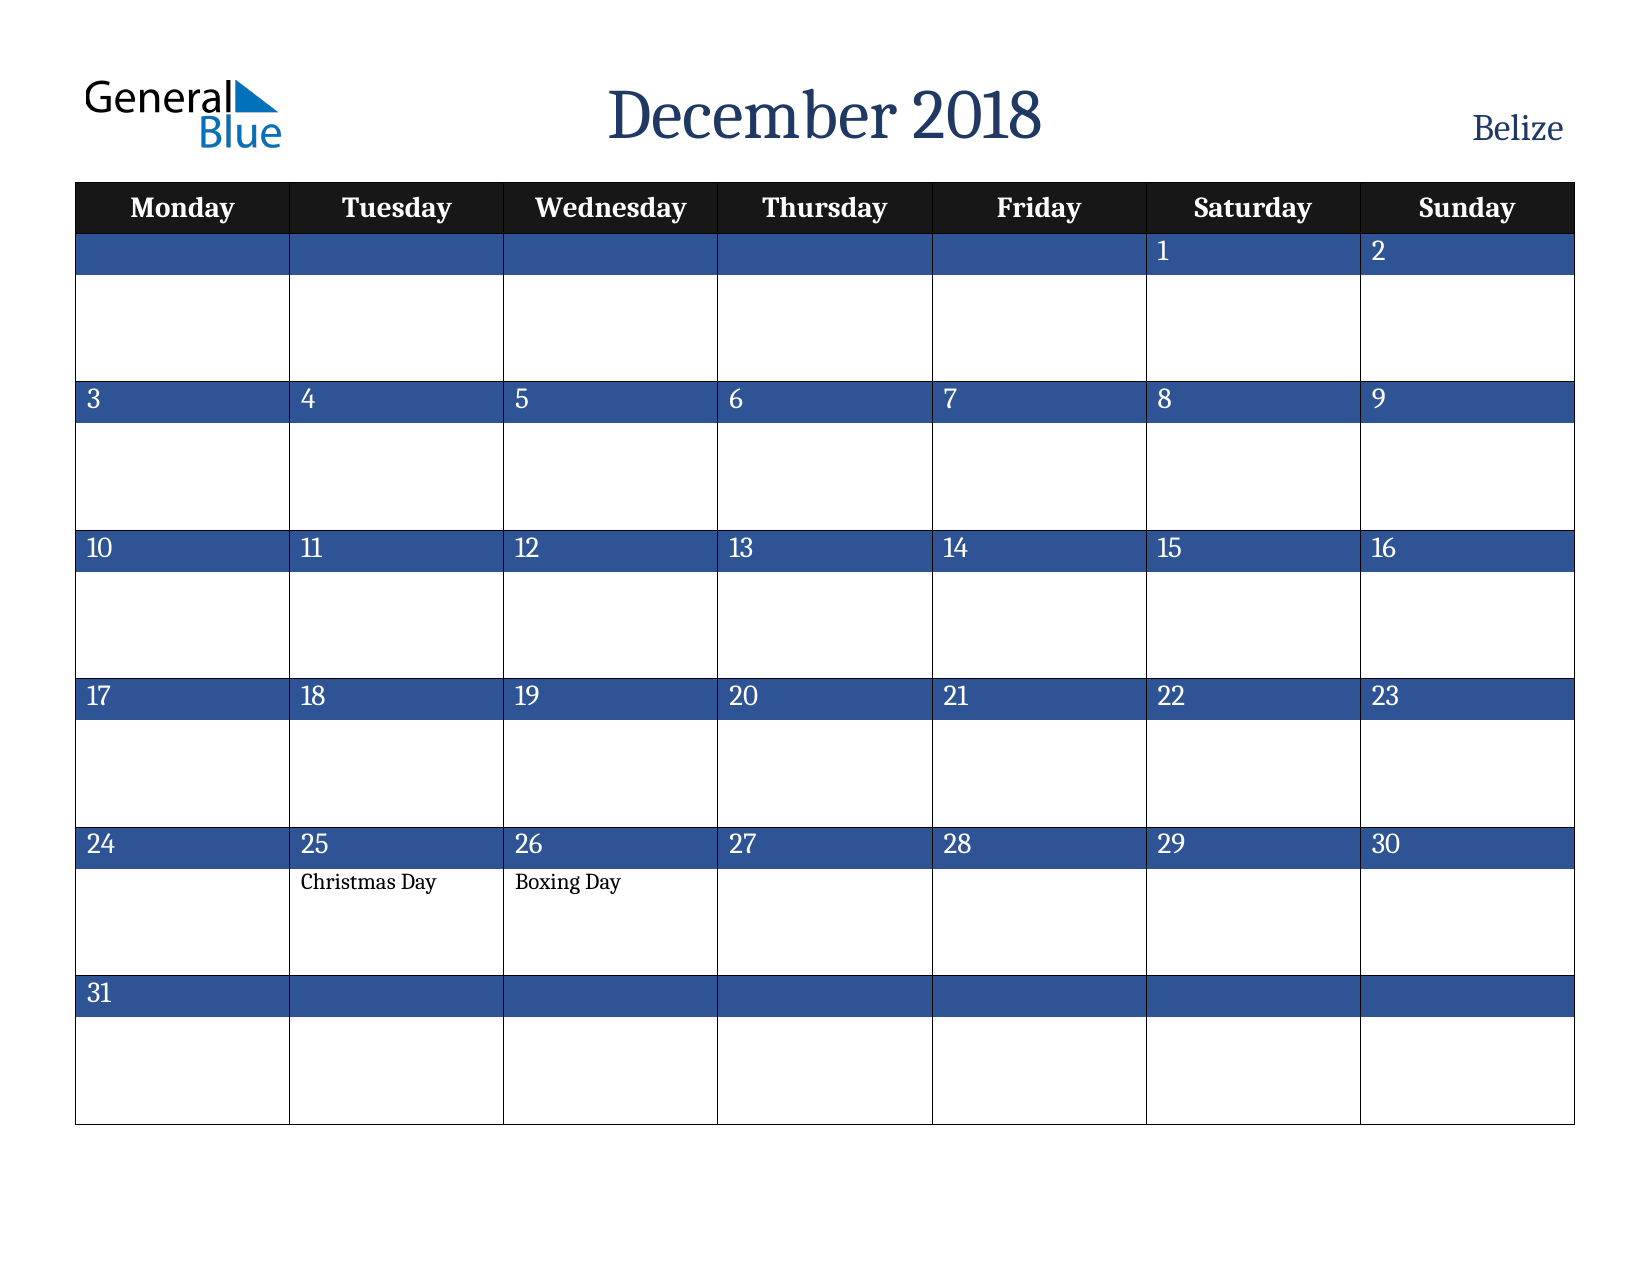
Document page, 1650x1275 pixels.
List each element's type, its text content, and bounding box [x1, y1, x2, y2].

table_cell Tuesday [290, 183, 503, 233]
table_cell [718, 572, 932, 678]
table_cell [718, 423, 932, 530]
table_cell [290, 275, 503, 381]
table_cell Christmas Day [290, 869, 503, 975]
table_cell 31 [76, 976, 289, 1017]
table_cell 9 [1361, 382, 1574, 423]
table_cell [504, 720, 717, 827]
table_header [76, 75, 503, 182]
table_cell Wednesday [504, 183, 717, 233]
table_cell [76, 275, 289, 381]
table_cell [933, 234, 1146, 275]
table_cell [290, 423, 503, 530]
table_cell [1361, 275, 1574, 381]
table_cell [1361, 976, 1574, 1017]
table_cell [933, 869, 1146, 975]
table_cell [933, 720, 1146, 827]
table_cell 1 [1147, 234, 1360, 275]
table_cell 19 [504, 679, 717, 720]
table_cell [1147, 720, 1360, 827]
table_cell [718, 869, 932, 975]
table_cell Thursday [718, 183, 932, 233]
table_cell [718, 720, 932, 827]
table_cell [504, 572, 717, 678]
table_cell 3 [76, 382, 289, 423]
table_cell [933, 423, 1146, 530]
table_cell [504, 976, 717, 1017]
table_cell 13 [718, 531, 932, 572]
table_cell 30 [1361, 828, 1574, 869]
table_cell [933, 572, 1146, 678]
table_cell Boxing Day [504, 869, 717, 975]
table_cell 14 [933, 531, 1146, 572]
table_cell 25 [290, 828, 503, 869]
table_cell 24 [76, 828, 289, 869]
table_cell [76, 572, 289, 678]
table_cell [1147, 572, 1360, 678]
table_cell Sunday [1361, 183, 1574, 233]
table_header Belize [1146, 75, 1574, 182]
table_cell [504, 234, 717, 275]
table_cell [76, 234, 289, 275]
table_cell [1147, 275, 1360, 381]
table_cell 28 [933, 828, 1146, 869]
table_cell 4 [290, 382, 503, 423]
table_cell [504, 423, 717, 530]
table_cell [718, 1017, 932, 1123]
table_cell [1361, 720, 1574, 827]
table_cell [76, 1017, 289, 1123]
table_cell Saturday [1147, 183, 1360, 233]
table_cell 21 [933, 679, 1146, 720]
table_cell 10 [76, 531, 289, 572]
table_cell [718, 234, 932, 275]
table_cell 11 [290, 531, 503, 572]
table_cell [1147, 869, 1360, 975]
table_cell Friday [933, 183, 1146, 233]
table_cell 27 [718, 828, 932, 869]
table_cell [1147, 423, 1360, 530]
table_cell [718, 976, 932, 1017]
table_cell [76, 720, 289, 827]
table_cell 7 [933, 382, 1146, 423]
table_cell [290, 1017, 503, 1123]
table_cell [290, 720, 503, 827]
table_cell [1147, 1017, 1360, 1123]
table_cell 8 [1147, 382, 1360, 423]
table_cell [504, 1017, 717, 1123]
table_cell [933, 275, 1146, 381]
table_cell [290, 572, 503, 678]
table_cell 12 [504, 531, 717, 572]
table_cell 16 [1361, 531, 1574, 572]
table_cell [1147, 976, 1360, 1017]
table_cell 2 [1361, 234, 1574, 275]
table_cell 29 [1147, 828, 1360, 869]
table_cell 22 [1147, 679, 1360, 720]
table_cell [76, 423, 289, 530]
picture [86, 80, 281, 148]
table_header December 2018 [504, 75, 1146, 182]
table_cell [504, 275, 717, 381]
table_cell [933, 976, 1146, 1017]
table_cell 20 [718, 679, 932, 720]
table_cell 17 [76, 679, 289, 720]
table_cell 18 [290, 679, 503, 720]
table_cell [933, 1017, 1146, 1123]
table_cell 6 [718, 382, 932, 423]
table_cell [1361, 572, 1574, 678]
table_cell [290, 234, 503, 275]
table_cell [1361, 869, 1574, 975]
table_cell 26 [504, 828, 717, 869]
table_cell [76, 869, 289, 975]
table_cell 23 [1361, 679, 1574, 720]
table_cell [1361, 423, 1574, 530]
table_cell [718, 275, 932, 381]
table_cell Monday [76, 183, 289, 233]
table_cell [1361, 1017, 1574, 1123]
table_cell 15 [1147, 531, 1360, 572]
table_cell [290, 976, 503, 1017]
table_cell 5 [504, 382, 717, 423]
